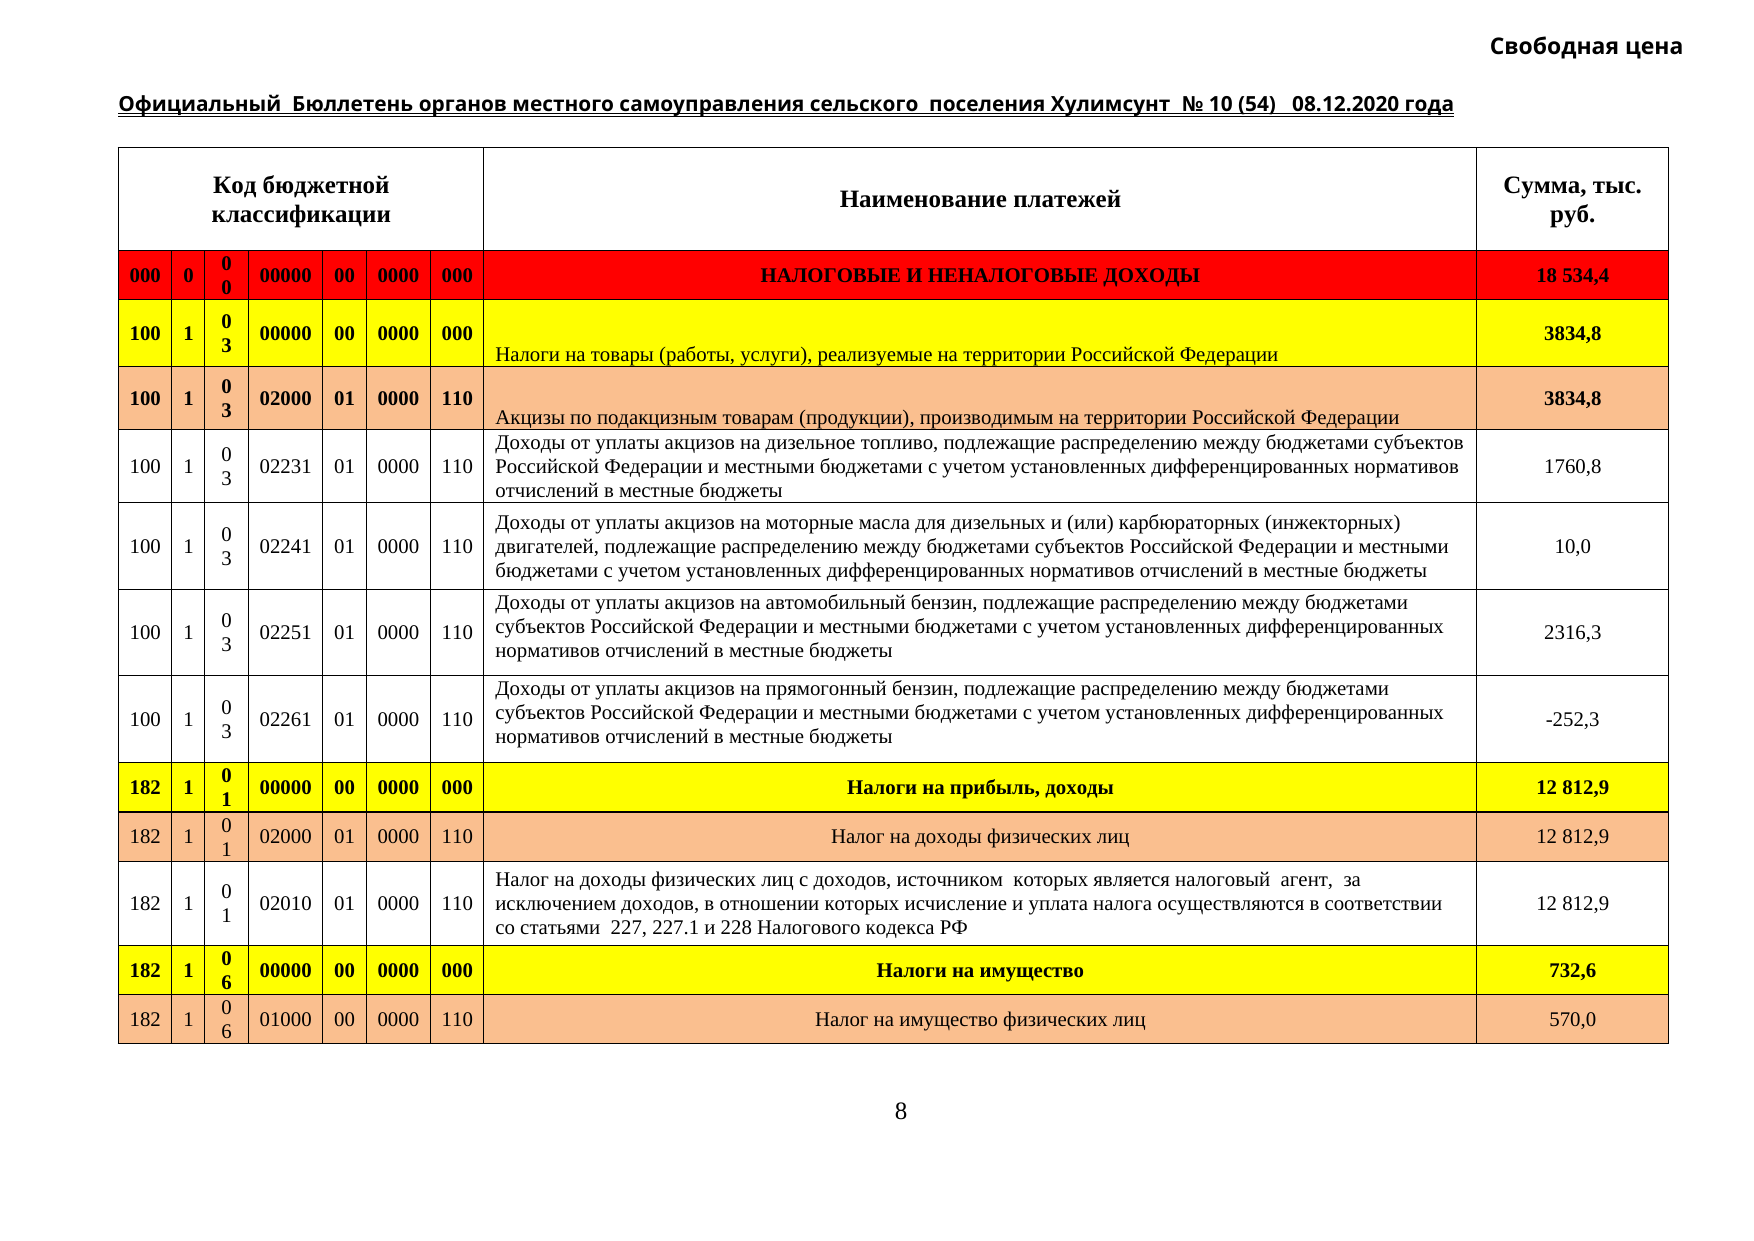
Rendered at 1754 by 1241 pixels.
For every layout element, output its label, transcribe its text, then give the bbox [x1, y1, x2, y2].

table_cell 02231 [249, 430, 322, 502]
table_cell 03 [205, 300, 248, 366]
table_cell 1 [172, 676, 204, 762]
table_cell НАЛОГОВЫЕ И НЕНАЛОГОВЫЕ ДОХОДЫ [484, 251, 1476, 299]
table_cell 00000 [249, 763, 322, 811]
table_cell 182 [119, 813, 171, 861]
table_cell 03 [205, 676, 248, 762]
table_cell 000 [119, 251, 171, 299]
table_cell -252,3 [1477, 676, 1668, 762]
table_cell 01 [323, 676, 366, 762]
table_cell 00 [323, 946, 366, 994]
table_cell 0000 [367, 300, 430, 366]
table_cell Доходы от уплаты акцизов на прямогонный бензин, подлежащие распределению между бюджетами субъектов Российской Федерации и местными бюджетами с учетом установленных дифференцированных нормативов отчислений в местные бюджеты [484, 676, 1476, 762]
table_cell 1 [172, 300, 204, 366]
table_cell Сумма, тыс. руб. [1477, 148, 1668, 250]
table_cell 0000 [367, 862, 430, 944]
table_cell 10,0 [1477, 503, 1668, 589]
table_cell 1 [172, 813, 204, 861]
table_cell 0000 [367, 995, 430, 1043]
table_cell 570,0 [1477, 995, 1668, 1043]
table_cell 02251 [249, 590, 322, 675]
table_cell 110 [431, 676, 483, 762]
table_cell 00 [323, 300, 366, 366]
table_cell Налоги на прибыль, доходы [484, 763, 1476, 811]
table_cell Налог на доходы физических лиц с доходов, источником которых является налоговый агент, за исключением доходов, в отношении которых исчисление и уплата налога осуществляются в соответствии со статьями 227, 227.1 и 228 Налогового кодекса РФ [484, 862, 1476, 944]
table_cell 01 [205, 862, 248, 944]
table_cell 02010 [249, 862, 322, 944]
table_cell 01 [205, 813, 248, 861]
table_cell 00 [323, 763, 366, 811]
table_cell 1760,8 [1477, 430, 1668, 502]
table_cell 732,6 [1477, 946, 1668, 994]
table_cell 02241 [249, 503, 322, 589]
table_cell Доходы от уплаты акцизов на автомобильный бензин, подлежащие распределению между бюджетами субъектов Российской Федерации и местными бюджетами с учетом установленных дифференцированных нормативов отчислений в местные бюджеты [484, 590, 1476, 675]
table_cell 100 [119, 590, 171, 675]
table_cell 12 812,9 [1477, 862, 1668, 944]
table_cell 06 [205, 946, 248, 994]
table_cell 00000 [249, 946, 322, 994]
table_cell 000 [431, 763, 483, 811]
table_cell 03 [205, 367, 248, 429]
table_cell Налог на имущество физических лиц [484, 995, 1476, 1043]
table_cell 0000 [367, 251, 430, 299]
table_cell 01000 [249, 995, 322, 1043]
table_cell Наименование платежей [484, 148, 1476, 250]
table_cell 00 [205, 251, 248, 299]
table_cell 182 [119, 862, 171, 944]
table_cell 110 [431, 430, 483, 502]
table_cell Акцизы по подакцизным товарам (продукции), производимым на территории Российской Федерации [484, 367, 1476, 429]
table_cell 0000 [367, 763, 430, 811]
table_cell 110 [431, 503, 483, 589]
table_cell 0 [172, 251, 204, 299]
table_cell 100 [119, 367, 171, 429]
table_cell Налог на доходы физических лиц [484, 813, 1476, 861]
table_cell 0000 [367, 813, 430, 861]
table_cell 01 [323, 813, 366, 861]
table_cell 12 812,9 [1477, 763, 1668, 811]
table_cell Доходы от уплаты акцизов на дизельное топливо, подлежащие распределению между бюджетами субъектов Российской Федерации и местными бюджетами с учетом установленных дифференцированных нормативов отчислений в местные бюджеты [484, 430, 1476, 502]
table_cell 000 [431, 300, 483, 366]
table_cell 12 812,9 [1477, 813, 1668, 861]
table_cell 00000 [249, 251, 322, 299]
table_cell 110 [431, 862, 483, 944]
table_cell 1 [172, 590, 204, 675]
table_cell 110 [431, 995, 483, 1043]
table_cell 01 [323, 503, 366, 589]
table_cell 110 [431, 367, 483, 429]
table_cell 00000 [249, 300, 322, 366]
table_cell Налоги на товары (работы, услуги), реализуемые на территории Российской Федерации [484, 300, 1476, 366]
table_cell 18 534,4 [1477, 251, 1668, 299]
table_cell 0000 [367, 946, 430, 994]
table_cell Налоги на имущество [484, 946, 1476, 994]
table_cell 0000 [367, 367, 430, 429]
table_cell Код бюджетной классификации [119, 148, 483, 250]
table_cell 03 [205, 430, 248, 502]
table_cell 01 [323, 430, 366, 502]
table_cell 182 [119, 995, 171, 1043]
table_cell 02261 [249, 676, 322, 762]
table_cell 01 [323, 367, 366, 429]
table_cell 110 [431, 590, 483, 675]
table_cell 00 [323, 251, 366, 299]
table_cell 00 [323, 995, 366, 1043]
table_cell 02000 [249, 367, 322, 429]
table_cell 1 [172, 430, 204, 502]
table_cell 110 [431, 813, 483, 861]
table_cell 2316,3 [1477, 590, 1668, 675]
table_cell 100 [119, 300, 171, 366]
table_cell 1 [172, 763, 204, 811]
table_cell 01 [323, 590, 366, 675]
table_cell 0000 [367, 503, 430, 589]
table_cell 182 [119, 763, 171, 811]
table_cell 100 [119, 676, 171, 762]
table_cell 01 [205, 763, 248, 811]
table_cell 100 [119, 430, 171, 502]
table_cell 182 [119, 946, 171, 994]
table_cell 3834,8 [1477, 367, 1668, 429]
table_cell 1 [172, 995, 204, 1043]
table_cell 06 [205, 995, 248, 1043]
table_cell 0000 [367, 590, 430, 675]
table_cell 0000 [367, 430, 430, 502]
table_cell 1 [172, 367, 204, 429]
table_cell 01 [323, 862, 366, 944]
table_cell 1 [172, 862, 204, 944]
table_cell 000 [431, 946, 483, 994]
table_cell 3834,8 [1477, 300, 1668, 366]
table_cell 0000 [367, 676, 430, 762]
table_cell 02000 [249, 813, 322, 861]
table_cell 000 [431, 251, 483, 299]
table_cell 100 [119, 503, 171, 589]
table_cell 1 [172, 503, 204, 589]
table_cell 03 [205, 590, 248, 675]
table_cell 1 [172, 946, 204, 994]
table_cell Доходы от уплаты акцизов на моторные масла для дизельных и (или) карбюраторных (инжекторных) двигателей, подлежащие распределению между бюджетами субъектов Российской Федерации и местными бюджетами с учетом установленных дифференцированных нормативов отчислений в местные бюджеты [484, 503, 1476, 589]
table_cell 03 [205, 503, 248, 589]
